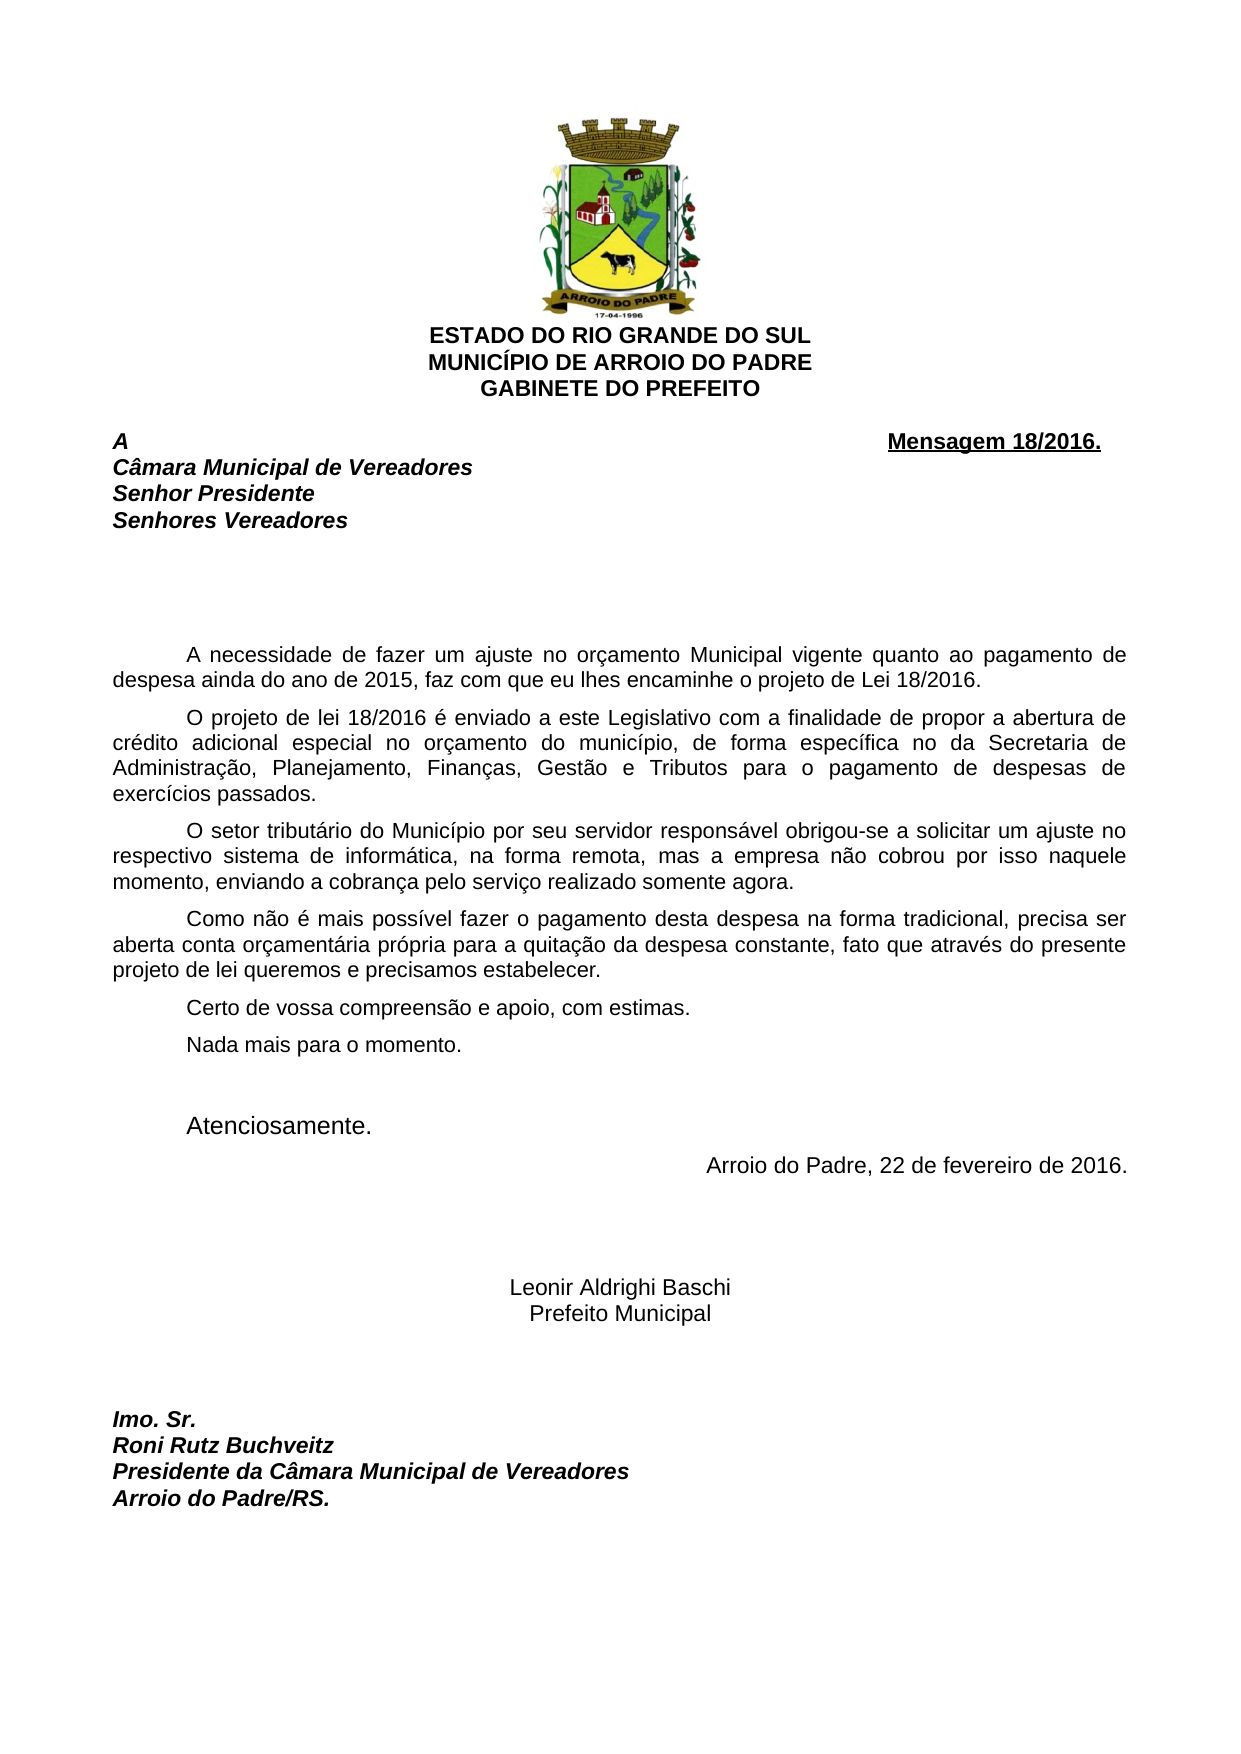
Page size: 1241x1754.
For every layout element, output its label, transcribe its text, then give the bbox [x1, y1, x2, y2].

text O projeto de lei 18/2016 é enviado a este Legislativo com a finalidade de propor a abertura de crédito adicional especial no orçamento do município, de forma específica no da Secretaria de Administração, Planejamento, Finanças, Gestão e Tributos para o pagamento de despesas de exercícios passados. [112, 705, 1128, 806]
text Nada mais para o momento. [112, 1032, 1128, 1057]
text Leonir Aldrighi Baschi Prefeito Municipal [112, 1274, 1128, 1326]
text Certo de vossa compreensão e apoio, com estimas. [112, 994, 1128, 1019]
text A Mensagem 18/2016. [112, 428, 1128, 454]
picture [532, 101, 709, 323]
text Câmara Municipal de Vereadores Senhor Presidente Senhores Vereadores [112, 454, 1128, 533]
text A necessidade de fazer um ajuste no orçamento Municipal vigente quanto ao pagamento de despesa ainda do ano de 2015, faz com que eu lhes encaminhe o projeto de Lei 18/2016. [112, 642, 1128, 692]
text MUNICÍPIO DE ARROIO DO PADRE [112, 348, 1128, 375]
text Como não é mais possível fazer o pagamento desta despesa na forma tradicional, precisa ser aberta conta orçamentária própria para a quitação da despesa constante, fato que através do presente projeto de lei queremos e precisamos estabelecer. [112, 906, 1128, 982]
text Imo. Sr. Roni Rutz Buchveitz [112, 1406, 1128, 1458]
text Presidente da Câmara Municipal de Vereadores Arroio do Padre/RS. [112, 1458, 1128, 1511]
text GABINETE DO PREFEITO [112, 375, 1128, 401]
text Atenciosamente. [112, 1111, 1128, 1140]
text O setor tributário do Município por seu servidor responsável obrigou-se a solicitar um ajuste no respectivo sistema de informática, na forma remota, mas a empresa não cobrou por isso naquele momento, enviando a cobrança pelo serviço realizado somente agora. [112, 818, 1128, 894]
text Arroio do Padre, 22 de fevereiro de 2016. [112, 1152, 1128, 1179]
text ESTADO DO RIO GRANDE DO SUL [112, 322, 1128, 348]
